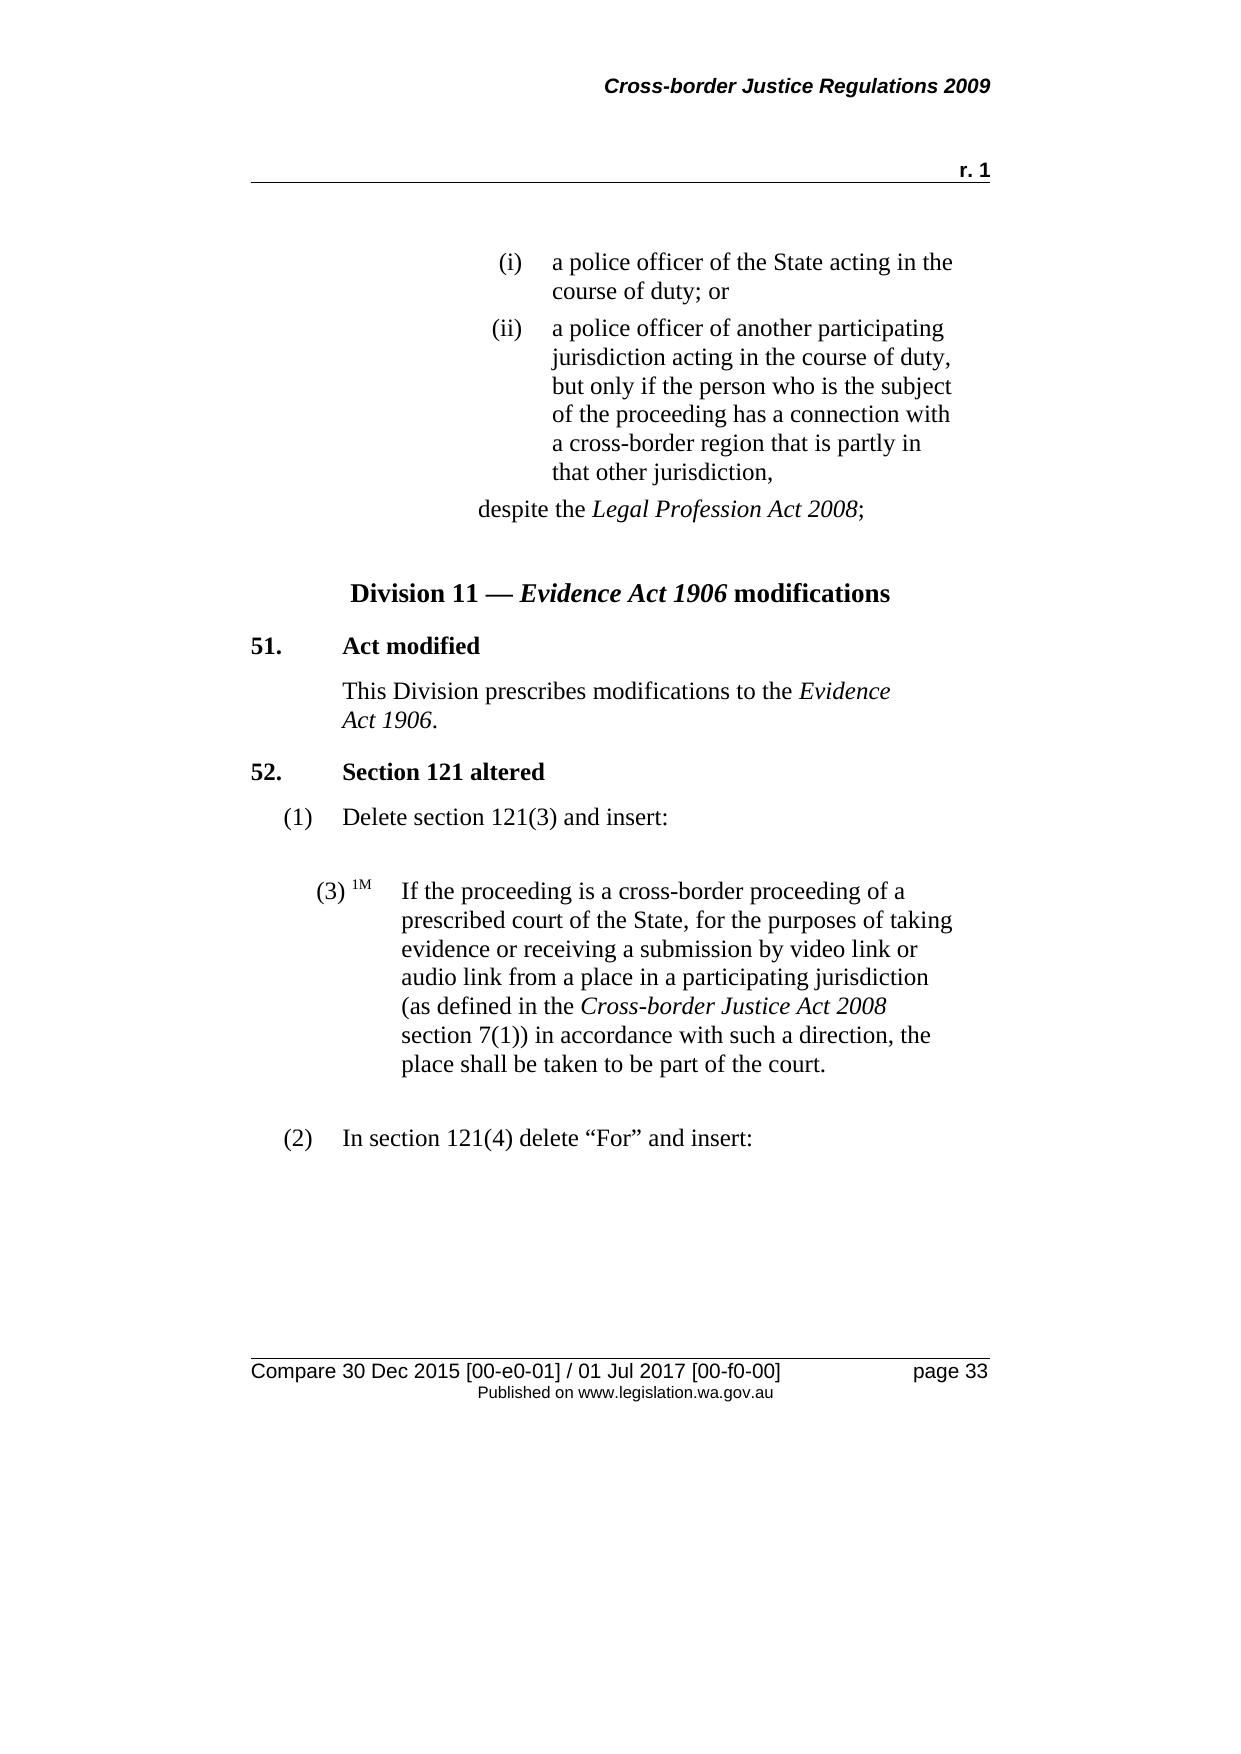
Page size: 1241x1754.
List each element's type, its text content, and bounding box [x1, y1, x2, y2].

text (ii) a police officer of another participating jurisdiction acting in the course of duty, but only if the person who is the subject of the proceeding has a connection with a cross-border region that is partly in that other jurisdiction, [463, 313, 960, 486]
text (3) 1M If the proceeding is a cross-border proceeding of a prescribed court of the State, for the purposes of taking evidence or receiving a submission by video link or audio link from a place in a participating jurisdiction (as defined in the Cross-border Justice Act 2008 section 7(1)) in accordance with such a direction, the place shall be taken to be part of the court. [312, 876, 960, 1077]
text despite the Legal Profession Act 2008; [389, 494, 960, 523]
text (2) In section 121(4) delete “For” and insert: [251, 1123, 990, 1152]
text This Division prescribes modifications to the Evidence Act 1906. [251, 676, 990, 734]
subtitle Division 11 — Evidence Act 1906 modifications [251, 577, 990, 608]
subtitle 51. Act modified [251, 631, 990, 659]
text (i) a police officer of the State acting in the course of duty; or [463, 247, 960, 305]
subtitle 52. Section 121 altered [251, 757, 990, 785]
text (1) Delete section 121(3) and insert: [251, 802, 990, 831]
